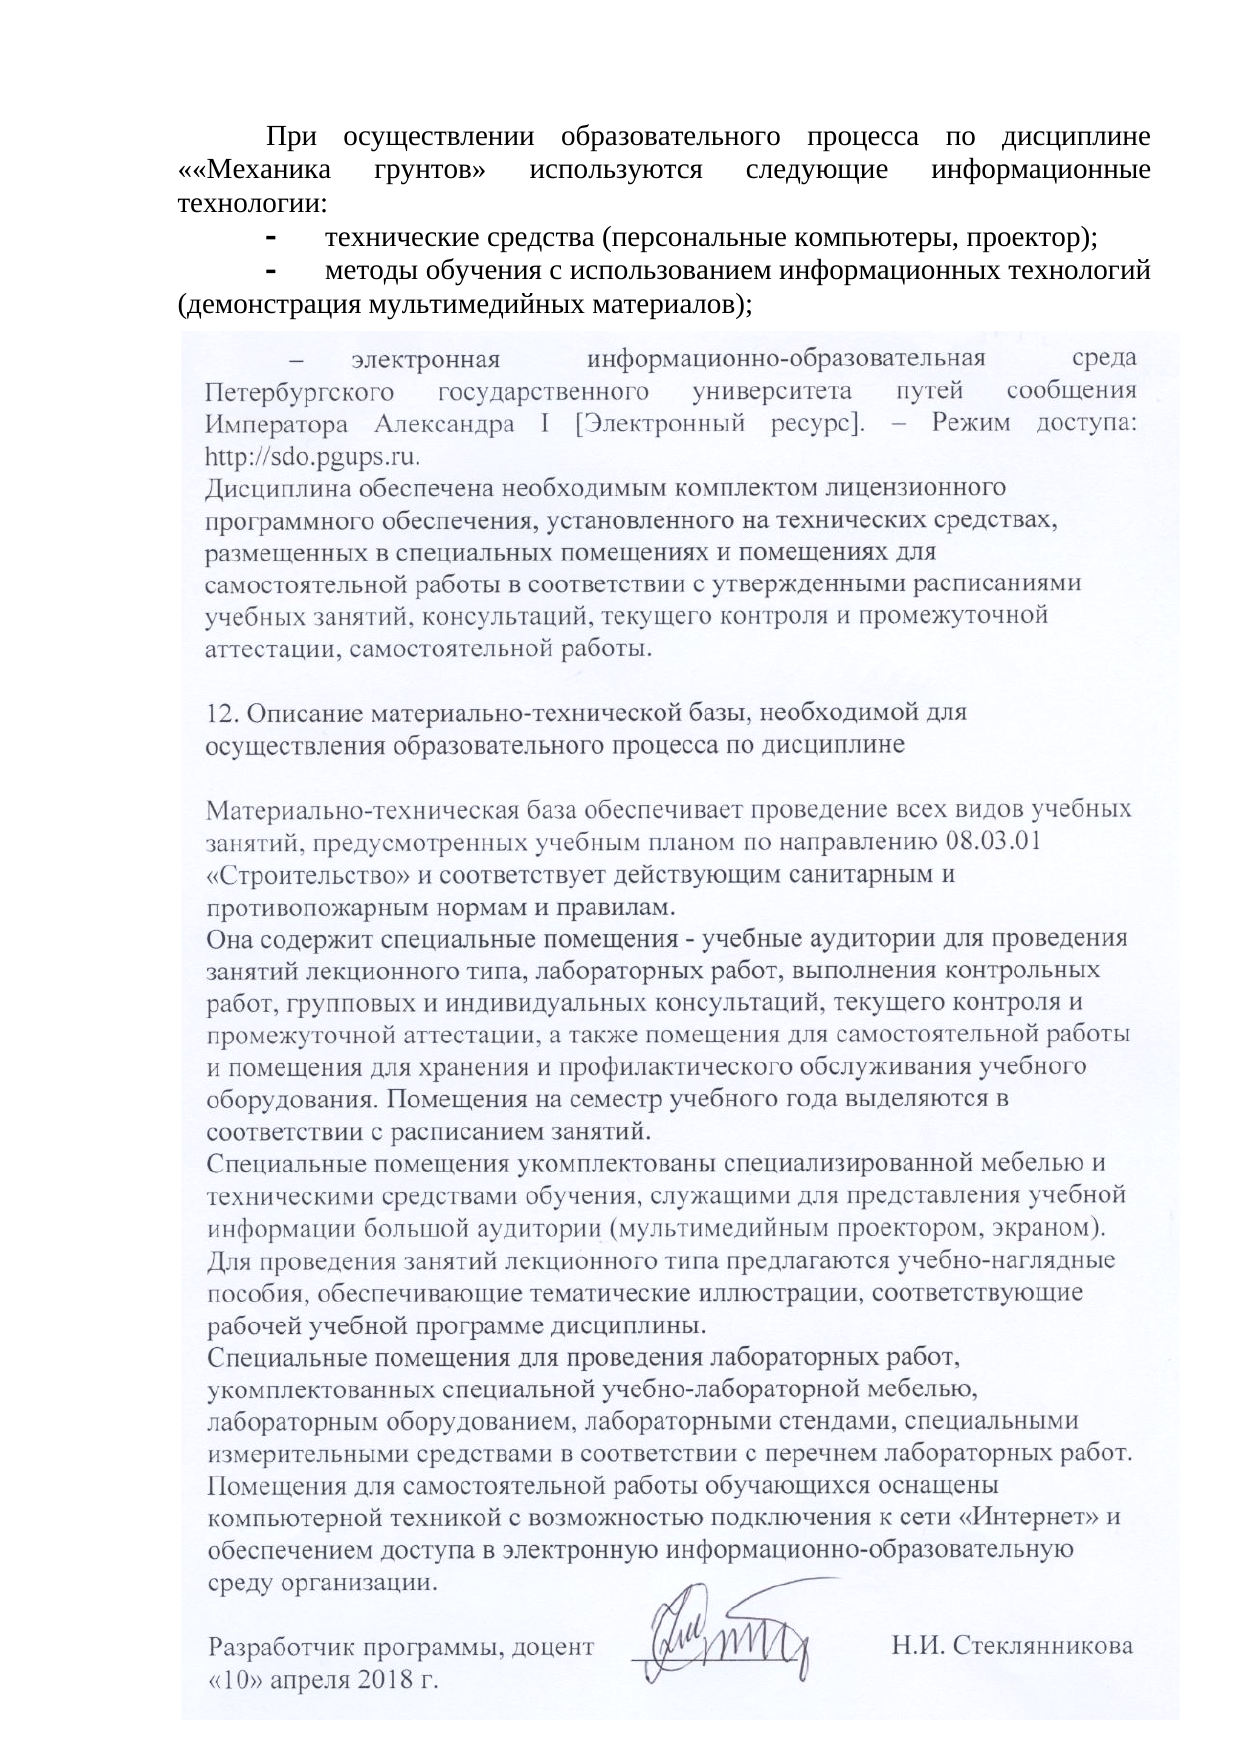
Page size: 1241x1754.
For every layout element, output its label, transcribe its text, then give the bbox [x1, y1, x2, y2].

list технические средства (персональные компьютеры, проектор); [177, 219, 1152, 252]
list методы обучения с использованием информационных технологий (демонстрация мультимедийных материалов); [177, 252, 1152, 319]
text При осуществлении образовательного процесса по дисциплине ««Механика грунтов» используются следующие информационные технологии: [177, 118, 1152, 219]
picture [181, 331, 1180, 1720]
